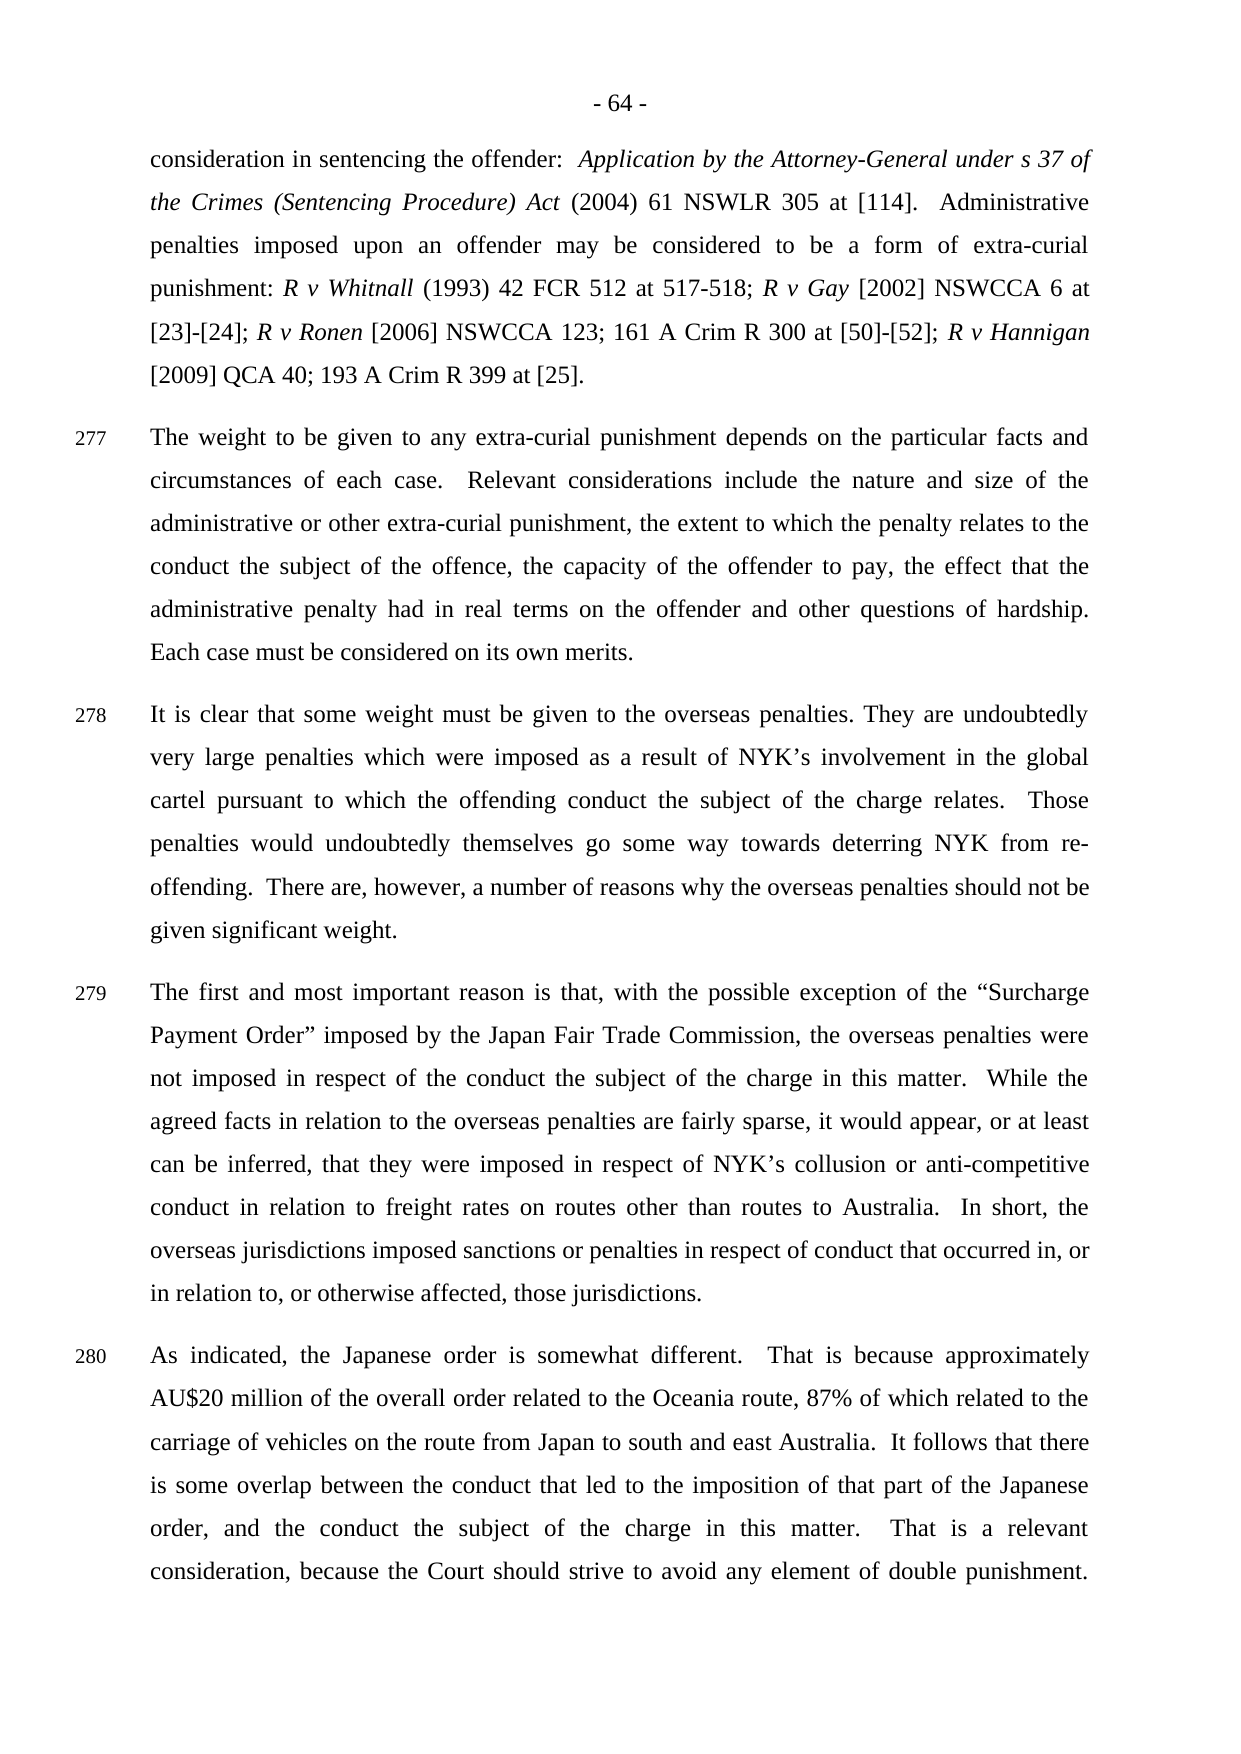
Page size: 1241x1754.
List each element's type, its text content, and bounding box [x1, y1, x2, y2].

text The first and most important reason is that, with the possible exception of the “Surcharge Payment Order” imposed by the Japan Fair Trade Commission, the overseas penalties were not imposed in respect of the conduct the subject of the charge in this matter. While the agreed facts in relation to the overseas penalties are fairly sparse, it would appear, or at least can be inferred, that they were imposed in respect of NYK’s collusion or anti-competitive conduct in relation to freight rates on routes other than routes to Australia. In short, the overseas jurisdictions imposed sanctions or penalties in respect of conduct that occurred in, or in relation to, or otherwise affected, those jurisdictions. [75, 977, 1090, 1307]
text The weight to be given to any extra-curial punishment depends on the particular facts and circumstances of each case. Relevant considerations include the nature and size of the administrative or other extra-curial punishment, the extent to which the penalty relates to the conduct the subject of the offence, the capacity of the offender to pay, the effect that the administrative penalty had in real terms on the offender and other questions of hardship. Each case must be considered on its own merits. [75, 422, 1090, 666]
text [75, 1340, 1090, 1585]
text It is clear that some weight must be given to the overseas penalties. They are undoubtedly very large penalties which were imposed as a result of NYK’s involvement in the global cartel pursuant to which the offending conduct the subject of the charge relates. Those penalties would undoubtedly themselves go some way towards deterring NYK from re-offending. There are, however, a number of reasons why the overseas penalties should not be given significant weight. [75, 699, 1090, 943]
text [75, 144, 1090, 388]
